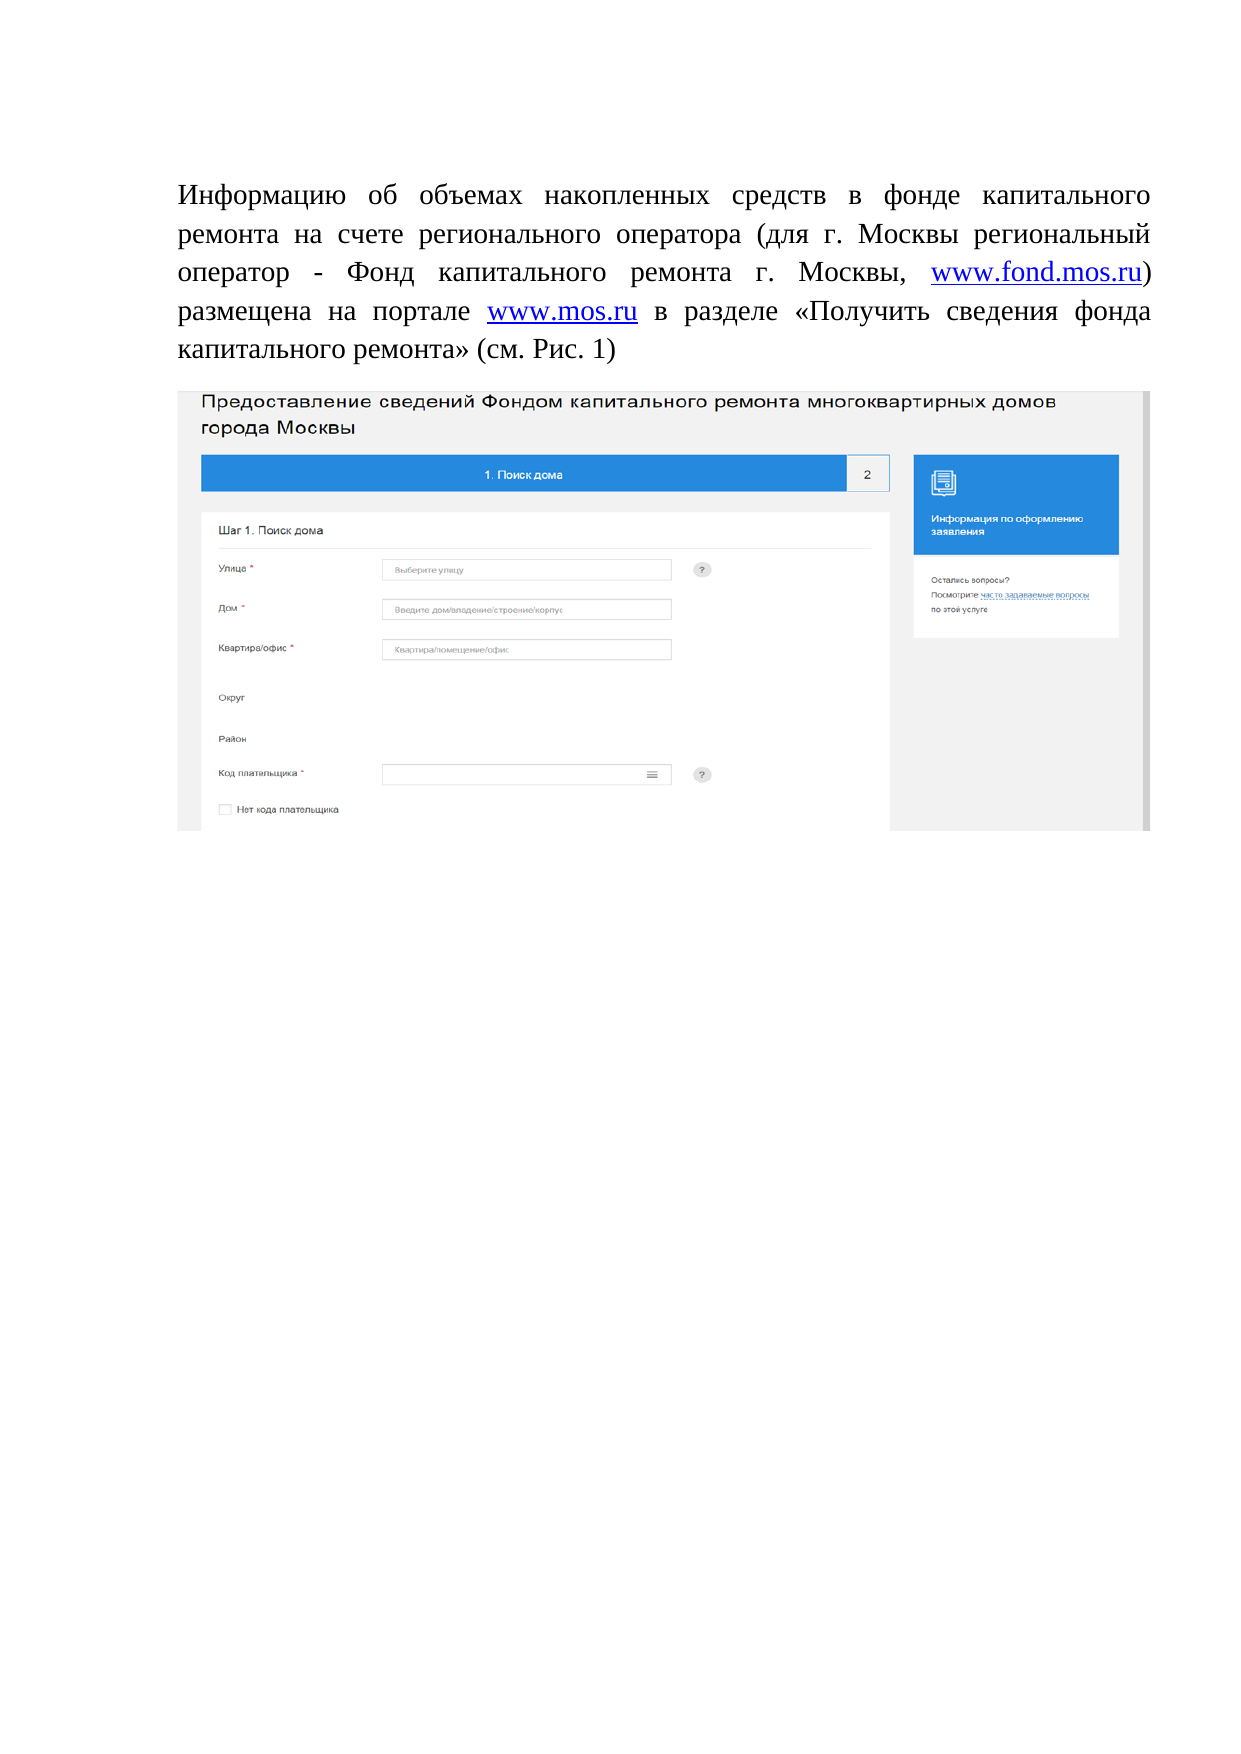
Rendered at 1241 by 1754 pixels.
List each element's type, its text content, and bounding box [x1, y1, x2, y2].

picture [177, 391, 1151, 831]
text Информацию об объемах накопленных средств в фонде капитального ремонта на счете регионального оператора (для г. Москвы региональный оператор - Фонд капитального ремонта г. Москвы, www.fond.mos.ru) размещена на портале www.mos.ru в разделе «Получить сведения фонда капитального ремонта» (см. Рис. 1) [177, 177, 1152, 365]
